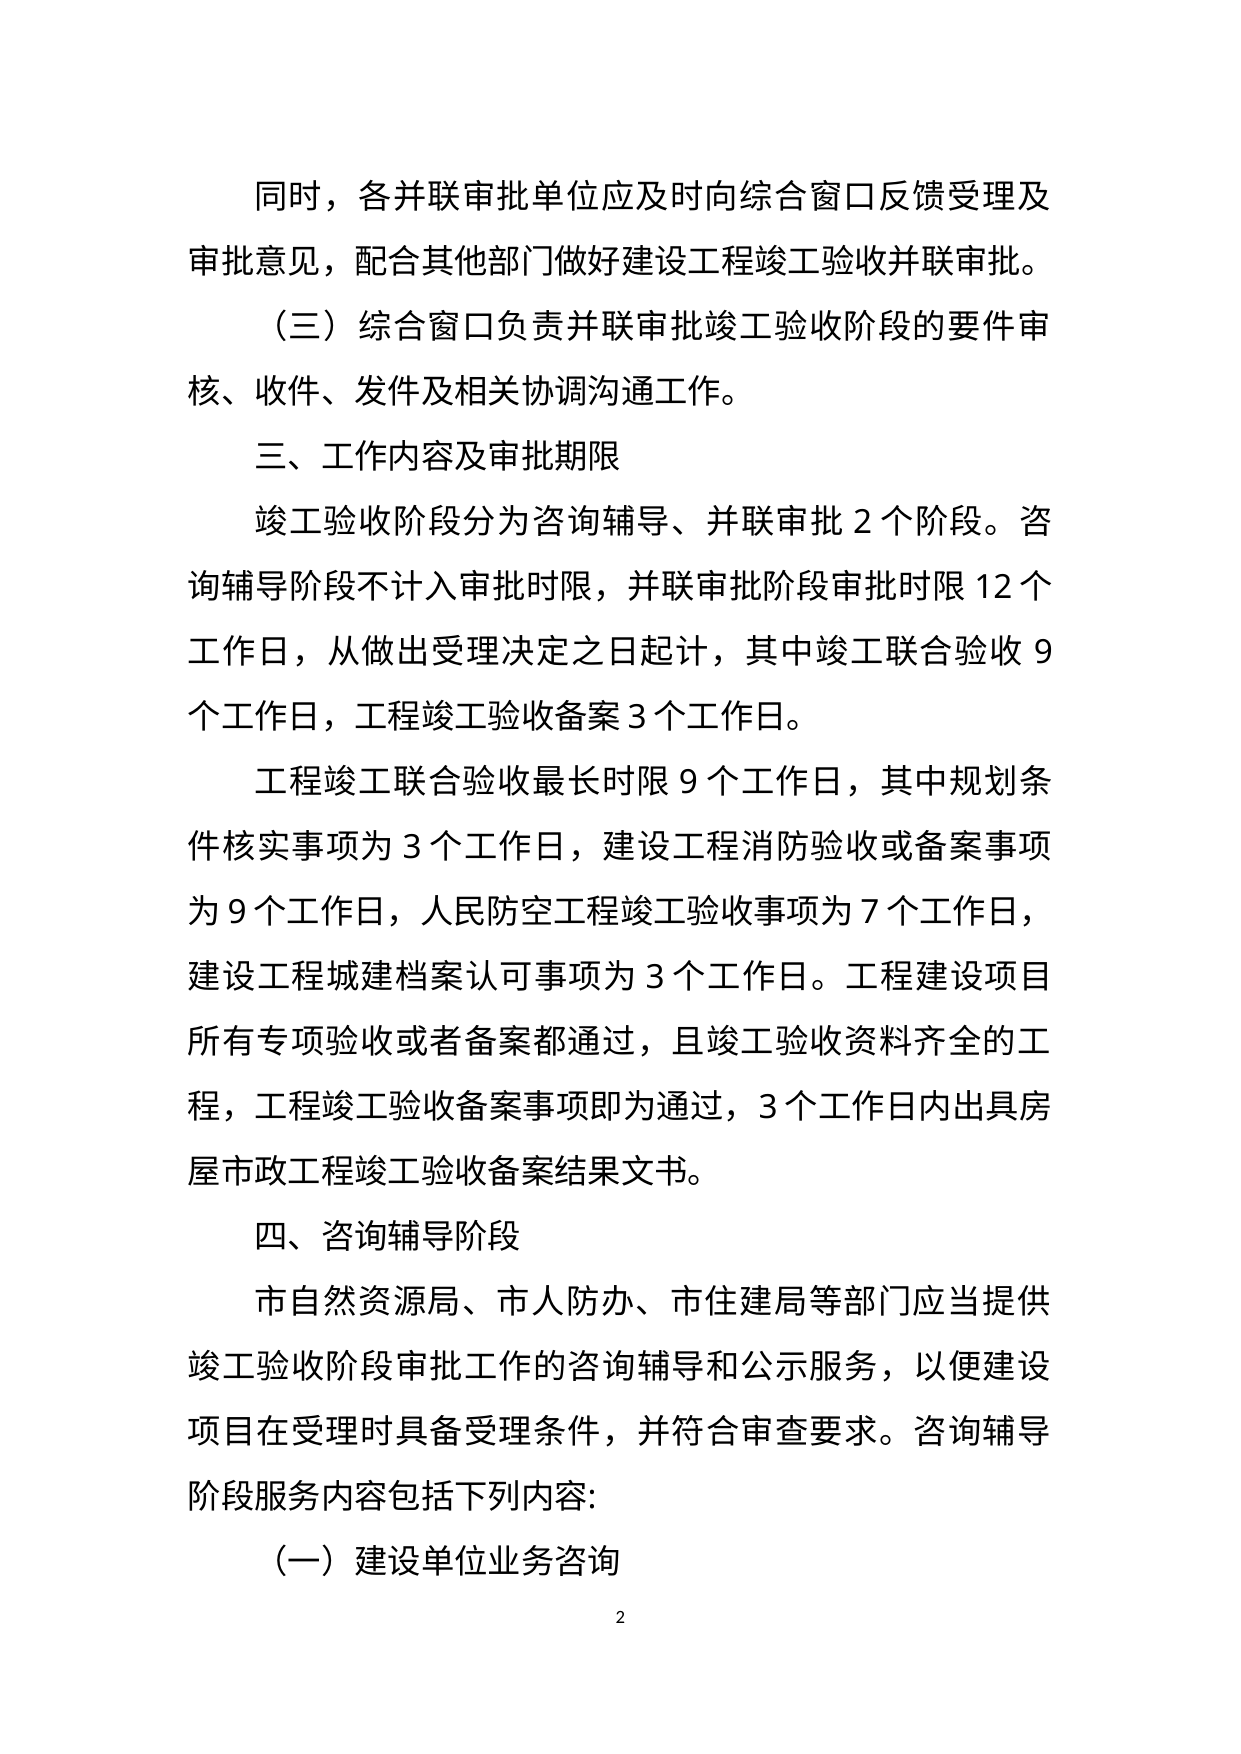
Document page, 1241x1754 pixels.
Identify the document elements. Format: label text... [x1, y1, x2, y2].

text 竣工验收阶段分为咨询辅导、并联审批2个阶段。咨询辅导阶段不计入审批时限，并联审批阶段审批时限12个工作日，从做出受理决定之日起计，其中竣工联合验收9个工作日，工程竣工验收备案3个工作日。 [187, 487, 1053, 747]
text 三、工作内容及审批期限 [187, 422, 1053, 487]
text 同时，各并联审批单位应及时向综合窗口反馈受理及审批意见，配合其他部门做好建设工程竣工验收并联审批。 [187, 162, 1053, 292]
text （一）建设单位业务咨询 [187, 1527, 1053, 1592]
text 工程竣工联合验收最长时限9个工作日，其中规划条件核实事项为3个工作日，建设工程消防验收或备案事项为9个工作日，人民防空工程竣工验收事项为7个工作日，建设工程城建档案认可事项为3个工作日。工程建设项目所有专项验收或者备案都通过，且竣工验收资料齐全的工程，工程竣工验收备案事项即为通过，3个工作日内出具房屋市政工程竣工验收备案结果文书。 [187, 747, 1053, 1202]
text 四、咨询辅导阶段 [187, 1202, 1053, 1267]
text （三）综合窗口负责并联审批竣工验收阶段的要件审核、收件、发件及相关协调沟通工作。 [187, 292, 1053, 422]
text 市自然资源局、市人防办、市住建局等部门应当提供竣工验收阶段审批工作的咨询辅导和公示服务，以便建设项目在受理时具备受理条件，并符合审查要求。咨询辅导阶段服务内容包括下列内容: [187, 1267, 1053, 1527]
